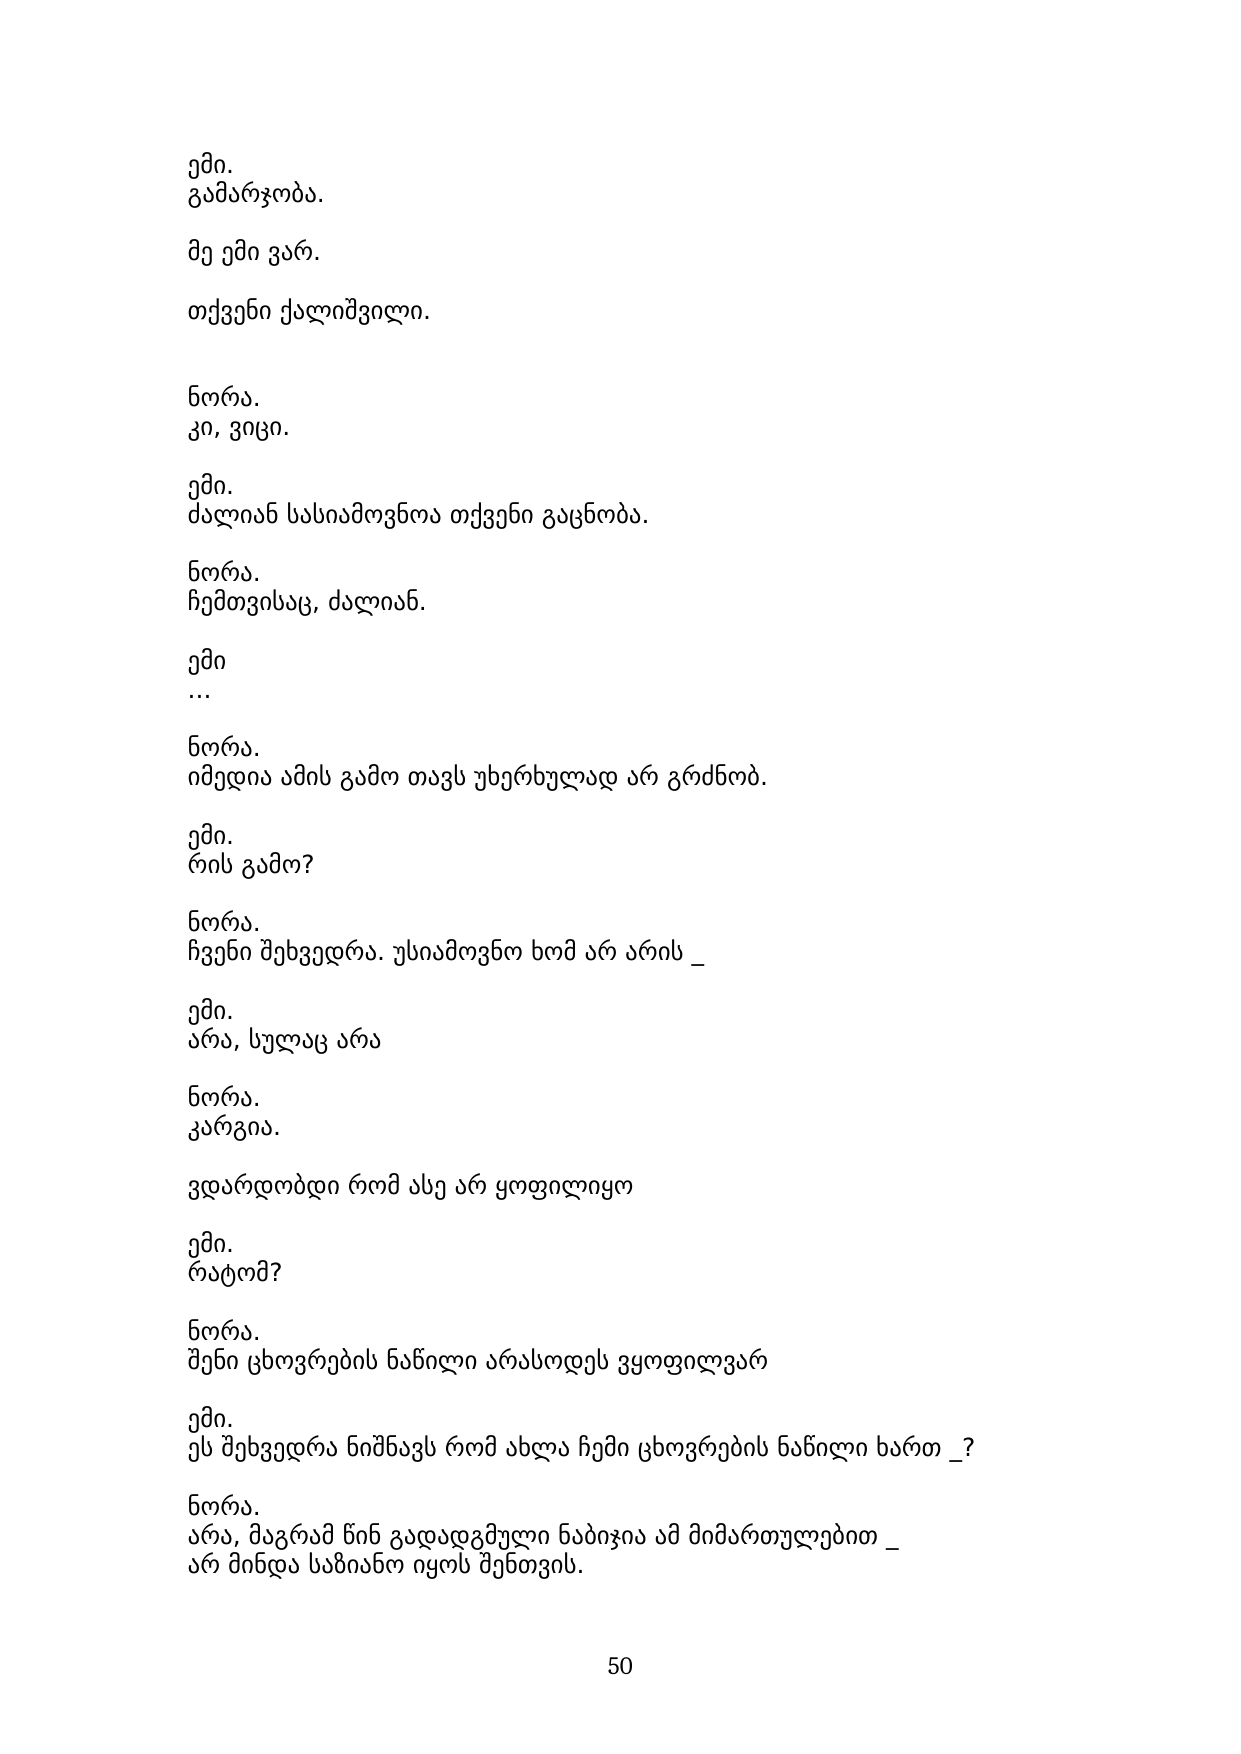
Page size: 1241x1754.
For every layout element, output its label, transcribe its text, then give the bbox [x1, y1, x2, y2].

text არ მინდა საზიანო იყოს შენთვის. [187, 1550, 1053, 1579]
text კი, ვიცი. [187, 412, 1053, 442]
text ჩვენი შეხვედრა. უსიამოვნო ხომ არ არის _ [187, 937, 1053, 967]
text ეს შეხვედრა ნიშნავს რომ ახლა ჩემი ცხოვრების ნაწილი ხართ _? [187, 1433, 1053, 1462]
text ძალიან სასიამოვნოა თქვენი გაცნობა. [187, 500, 1053, 529]
text ნორა. [187, 383, 1053, 412]
text იმედია ამის გამო თავს უხერხულად არ გრძნობ. [187, 762, 1053, 792]
text არა, მაგრამ წინ გადადგმული ნაბიჯია ამ მიმართულებით _ [187, 1521, 1053, 1550]
text თქვენი ქალიშვილი. [187, 296, 1053, 325]
text ემი. [187, 1404, 1053, 1433]
text ნორა. [187, 558, 1053, 587]
text ჩემთვისაც, ძალიან. [187, 587, 1053, 617]
text ემი. [187, 150, 1053, 179]
text ნორა. [187, 1317, 1053, 1346]
text კარგია. [187, 1112, 1053, 1142]
text რის გამო? [187, 850, 1053, 879]
text რატომ? [187, 1258, 1053, 1287]
text ნორა. [187, 1492, 1053, 1521]
text ვდარდობდი რომ ასე არ ყოფილიყო [187, 1171, 1053, 1200]
text ემი. [187, 996, 1053, 1025]
text ნორა. [187, 908, 1053, 937]
text ნორა. [187, 733, 1053, 762]
text ემი [187, 646, 1053, 675]
text არა, სულაც არა [187, 1025, 1053, 1054]
text ემი. [187, 821, 1053, 850]
text ნორა. [187, 1083, 1053, 1112]
text ემი. [187, 471, 1053, 500]
text ... [187, 675, 1053, 704]
text ემი. [187, 1229, 1053, 1258]
text მე ემი ვარ. [187, 237, 1053, 267]
text შენი ცხოვრების ნაწილი არასოდეს ვყოფილვარ [187, 1346, 1053, 1375]
text გამარჯობა. [187, 179, 1053, 208]
